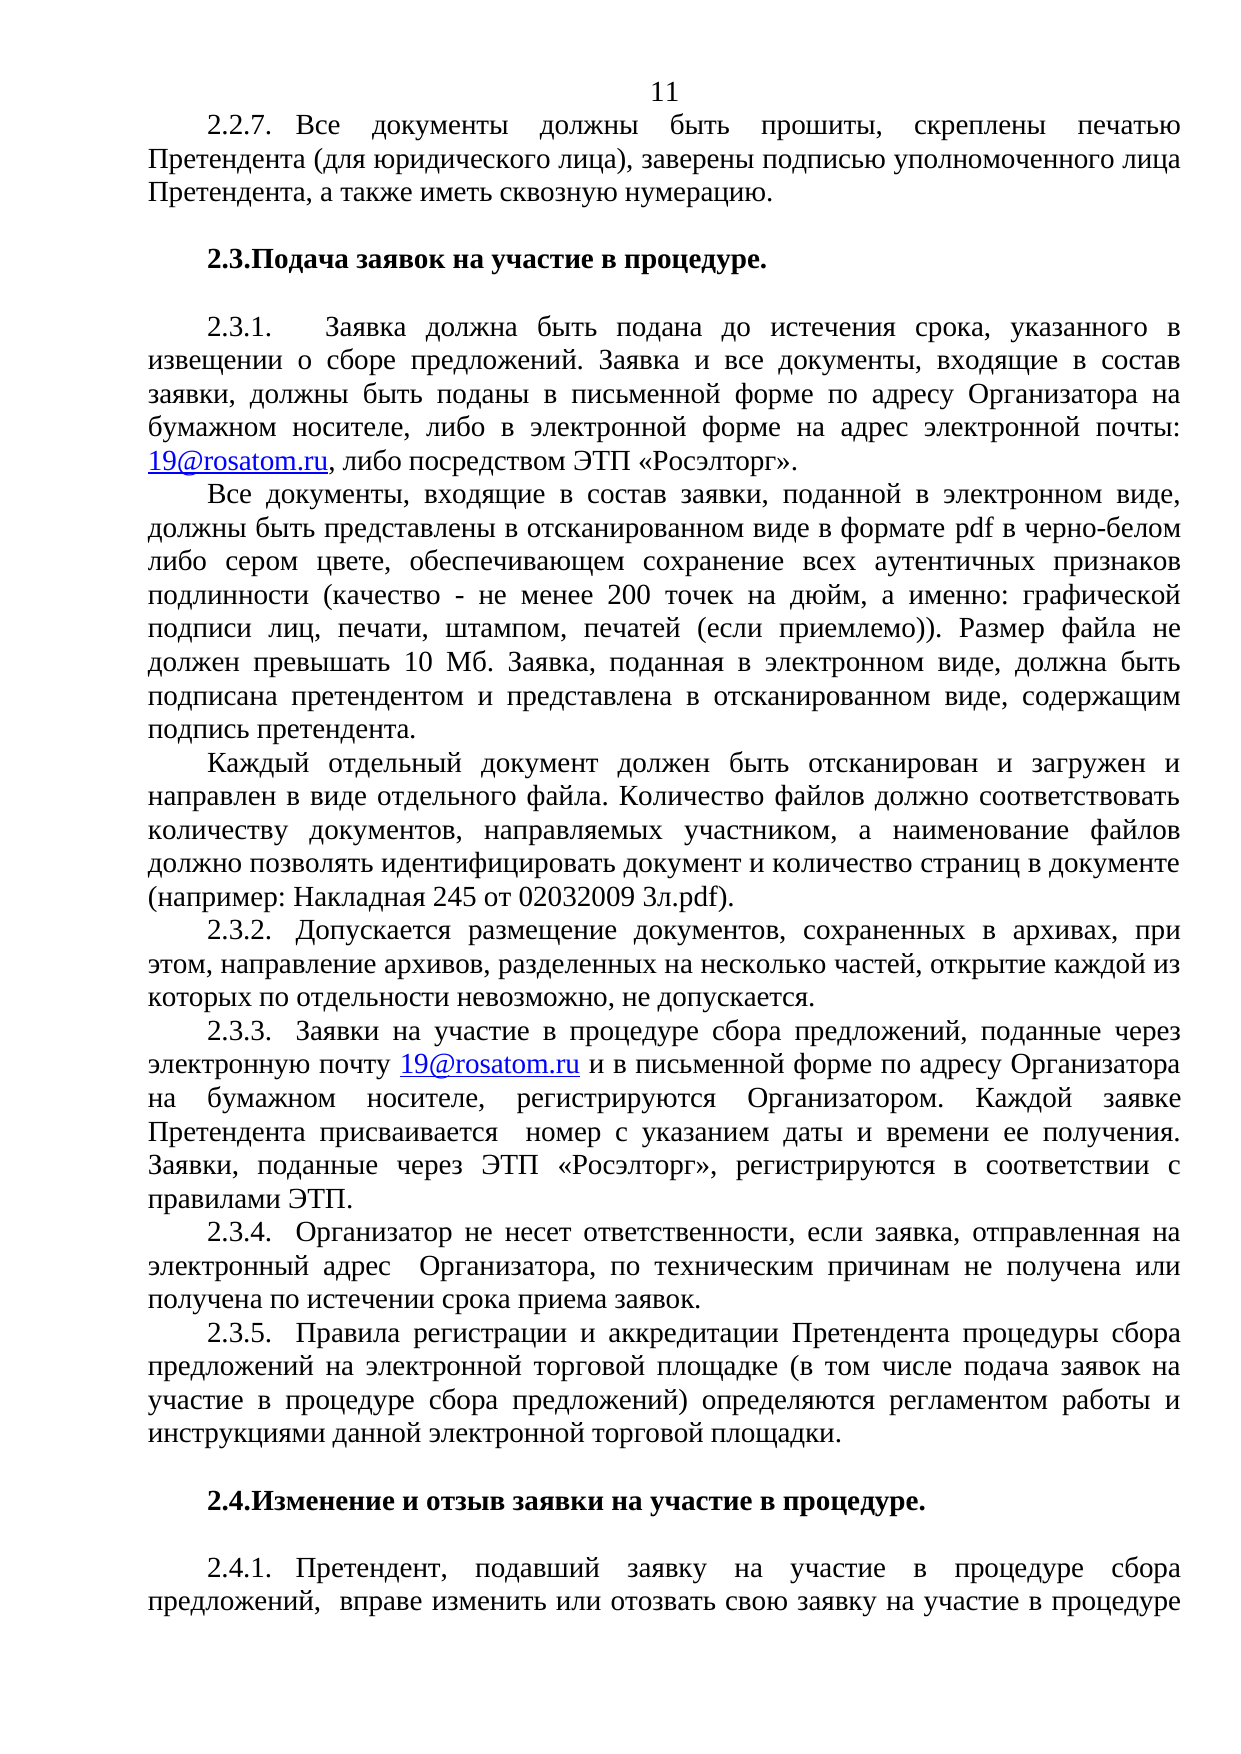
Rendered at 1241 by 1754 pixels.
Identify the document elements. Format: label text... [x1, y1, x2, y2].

text Каждый отдельный документ должен быть отсканирован и загружен и направлен в виде отдельного файла. Количество файлов должно соответствовать количеству документов, направляемых участником, а наименование файлов должно позволять идентифицировать документ и количество страниц в документе (например: Накладная 245 от 02032009 3л.pdf). [148, 745, 1181, 912]
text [148, 1550, 1181, 1617]
text Все документы должны быть прошиты, скреплены печатью Претендента (для юридического лица), заверены подписью уполномоченного лица Претендента, а также иметь сквозную нумерацию. [148, 107, 1181, 208]
subtitle Изменение и отзыв заявки на участие в процедуре. [148, 1483, 1181, 1516]
text Заявки на участие в процедуре сбора предложений, поданные через электронную почту 19@rosatom.ru и в письменной форме по адресу Организатора на бумажном носителе, регистрируются Организатором. Каждой заявке Претендента присваивается номер с указанием даты и времени ее получения. Заявки, поданные через ЭТП «Росэлторг», регистрируются в соответствии с правилами ЭТП. [148, 1013, 1181, 1214]
text Заявка должна быть подана до истечения срока, указанного в извещении о сборе предложений. Заявка и все документы, входящие в состав заявки, должны быть поданы в письменной форме по адресу Организатора на бумажном носителе, либо в электронной форме на адрес электронной почты: 19@rosatom.ru, либо посредством ЭТП «Росэлторг». [148, 309, 1181, 476]
subtitle Подача заявок на участие в процедуре. [148, 242, 1181, 275]
text Организатор не несет ответственности, если заявка, отправленная на электронный адрес Организатора, по техническим причинам не получена или получена по истечении срока приема заявок. [148, 1214, 1181, 1315]
list Все документы, входящие в состав заявки, поданной в электронном виде, должны быть представлены в отсканированном виде в формате pdf в черно-белом либо сером цвете, обеспечивающем сохранение всех аутентичных признаков подлинности (качество - не менее 200 точек на дюйм, а именно: графической подписи лиц, печати, штампом, печатей (если приемлемо)). Размер файла не должен превышать 10 Мб. Заявка, поданная в электронном виде, должна быть подписана претендентом и представлена в отсканированном виде, содержащим подпись претендента. [148, 476, 1181, 745]
text Допускается размещение документов, сохраненных в архивах, при этом, направление архивов, разделенных на несколько частей, открытие каждой из которых по отдельности невозможно, не допускается. [148, 912, 1181, 1013]
text Правила регистрации и аккредитации Претендента процедуры сбора предложений на электронной торговой площадке (в том числе подача заявок на участие в процедуре сбора предложений) определяются регламентом работы и инструкциями данной электронной торговой площадки. [148, 1315, 1181, 1449]
